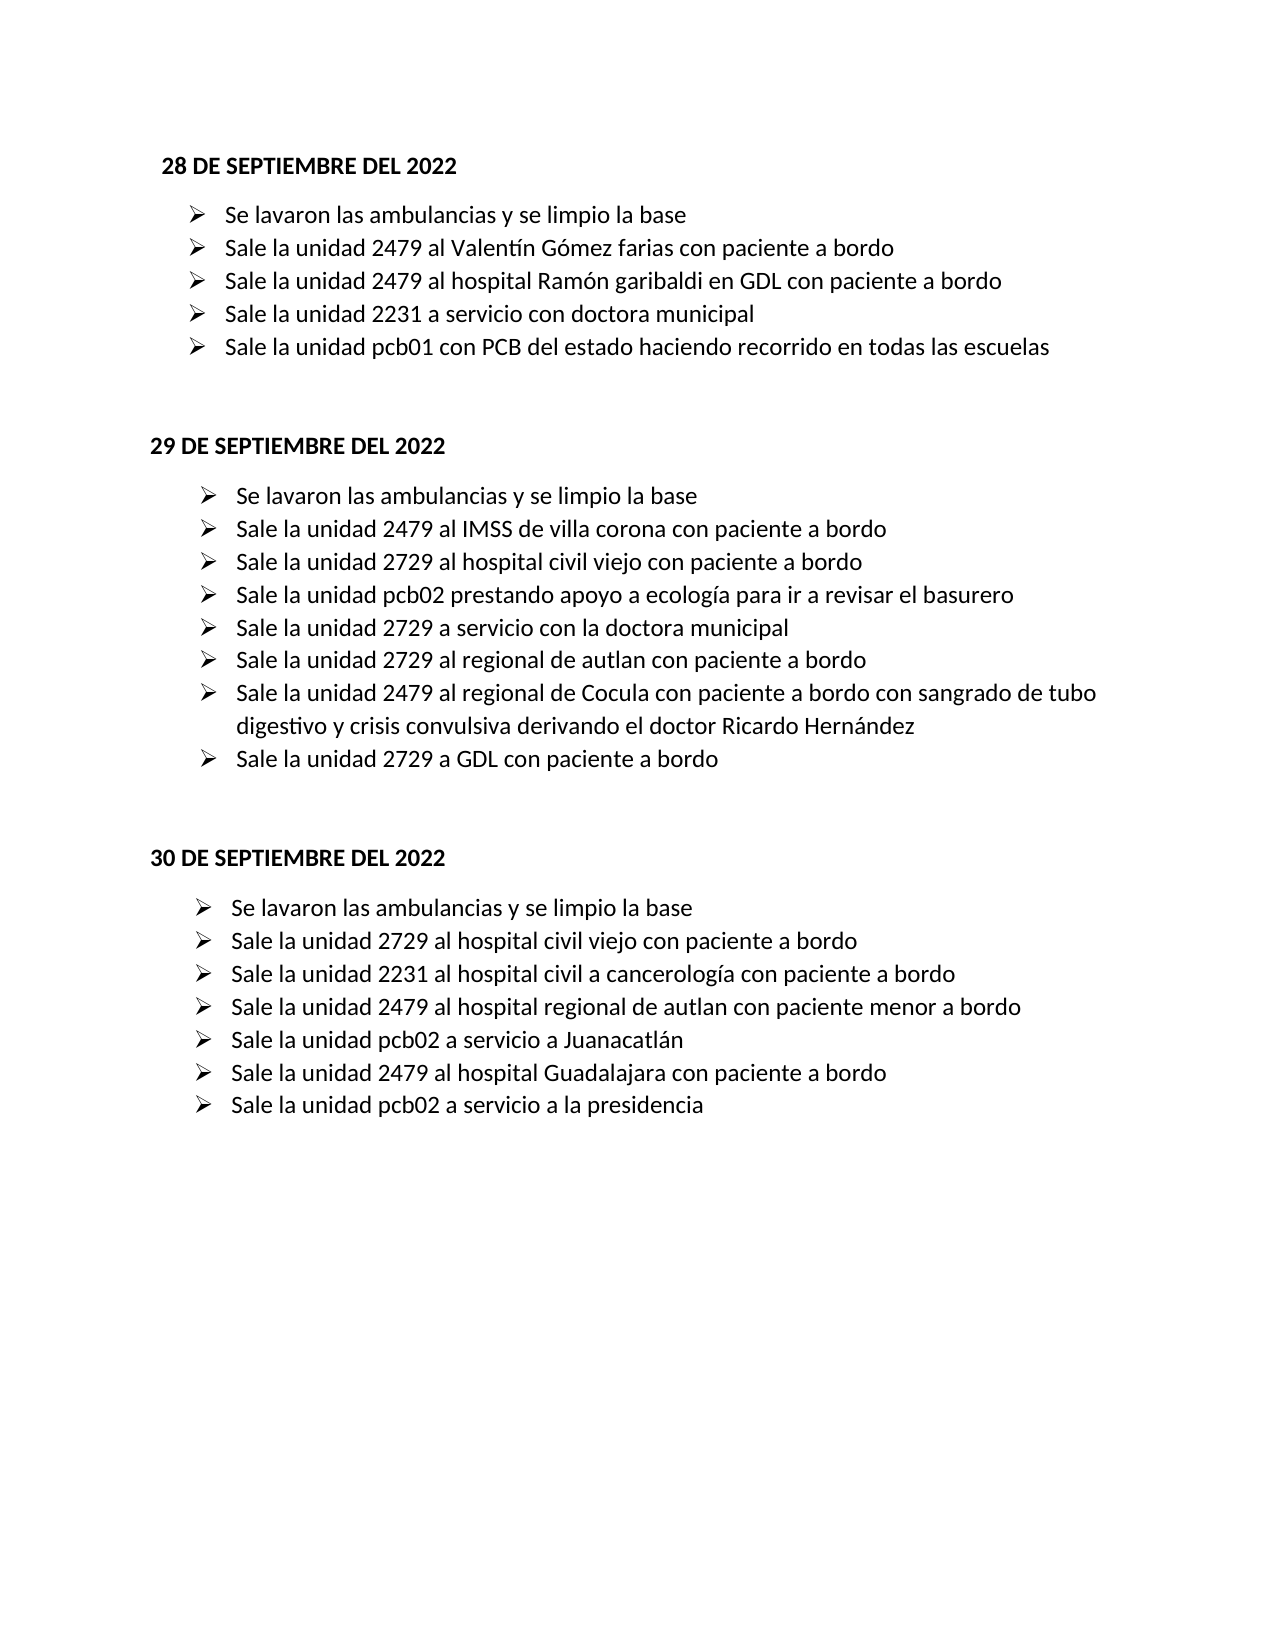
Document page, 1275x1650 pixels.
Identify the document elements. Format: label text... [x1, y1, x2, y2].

list Sale la unidad pcb02 a servicio a la presidencia [194, 1089, 1125, 1120]
text 30 DE SEPTIEMBRE DEL 2022 [150, 842, 1125, 873]
list Sale la unidad 2729 a GDL con paciente a bordo [198, 743, 1125, 774]
list Sale la unidad 2479 al Valentín Gómez farias con paciente a bordo [187, 232, 1125, 263]
list Sale la unidad 2479 al hospital Guadalajara con paciente a bordo [194, 1057, 1125, 1087]
text 29 DE SEPTIEMBRE DEL 2022 [150, 430, 1125, 461]
list Sale la unidad pcb02 a servicio a Juanacatlán [194, 1024, 1125, 1054]
list Sale la unidad 2231 a servicio con doctora municipal [187, 298, 1125, 329]
list Sale la unidad pcb01 con PCB del estado haciendo recorrido en todas las escuelas [187, 331, 1125, 362]
text 28 DE SEPTIEMBRE DEL 2022 [150, 150, 1125, 181]
list Sale la unidad 2479 al IMSS de villa corona con paciente a bordo [198, 513, 1125, 543]
list Se lavaron las ambulancias y se limpio la base [198, 480, 1125, 511]
list Sale la unidad pcb02 prestando apoyo a ecología para ir a revisar el basurero [198, 579, 1125, 609]
list Sale la unidad 2479 al hospital regional de autlan con paciente menor a bordo [194, 991, 1125, 1021]
list Sale la unidad 2729 a servicio con la doctora municipal [198, 612, 1125, 642]
list Sale la unidad 2729 al hospital civil viejo con paciente a bordo [194, 925, 1125, 956]
list Sale la unidad 2729 al hospital civil viejo con paciente a bordo [198, 546, 1125, 576]
list Sale la unidad 2231 al hospital civil a cancerología con paciente a bordo [194, 958, 1125, 988]
list Sale la unidad 2479 al regional de Cocula con paciente a bordo con sangrado de tubo digestivo y crisis convulsiva derivando el doctor Ricardo Hernández [198, 677, 1125, 741]
list Se lavaron las ambulancias y se limpio la base [194, 892, 1125, 923]
list Sale la unidad 2479 al hospital Ramón garibaldi en GDL con paciente a bordo [187, 265, 1125, 296]
list Se lavaron las ambulancias y se limpio la base [187, 199, 1125, 230]
list Sale la unidad 2729 al regional de autlan con paciente a bordo [198, 644, 1125, 675]
